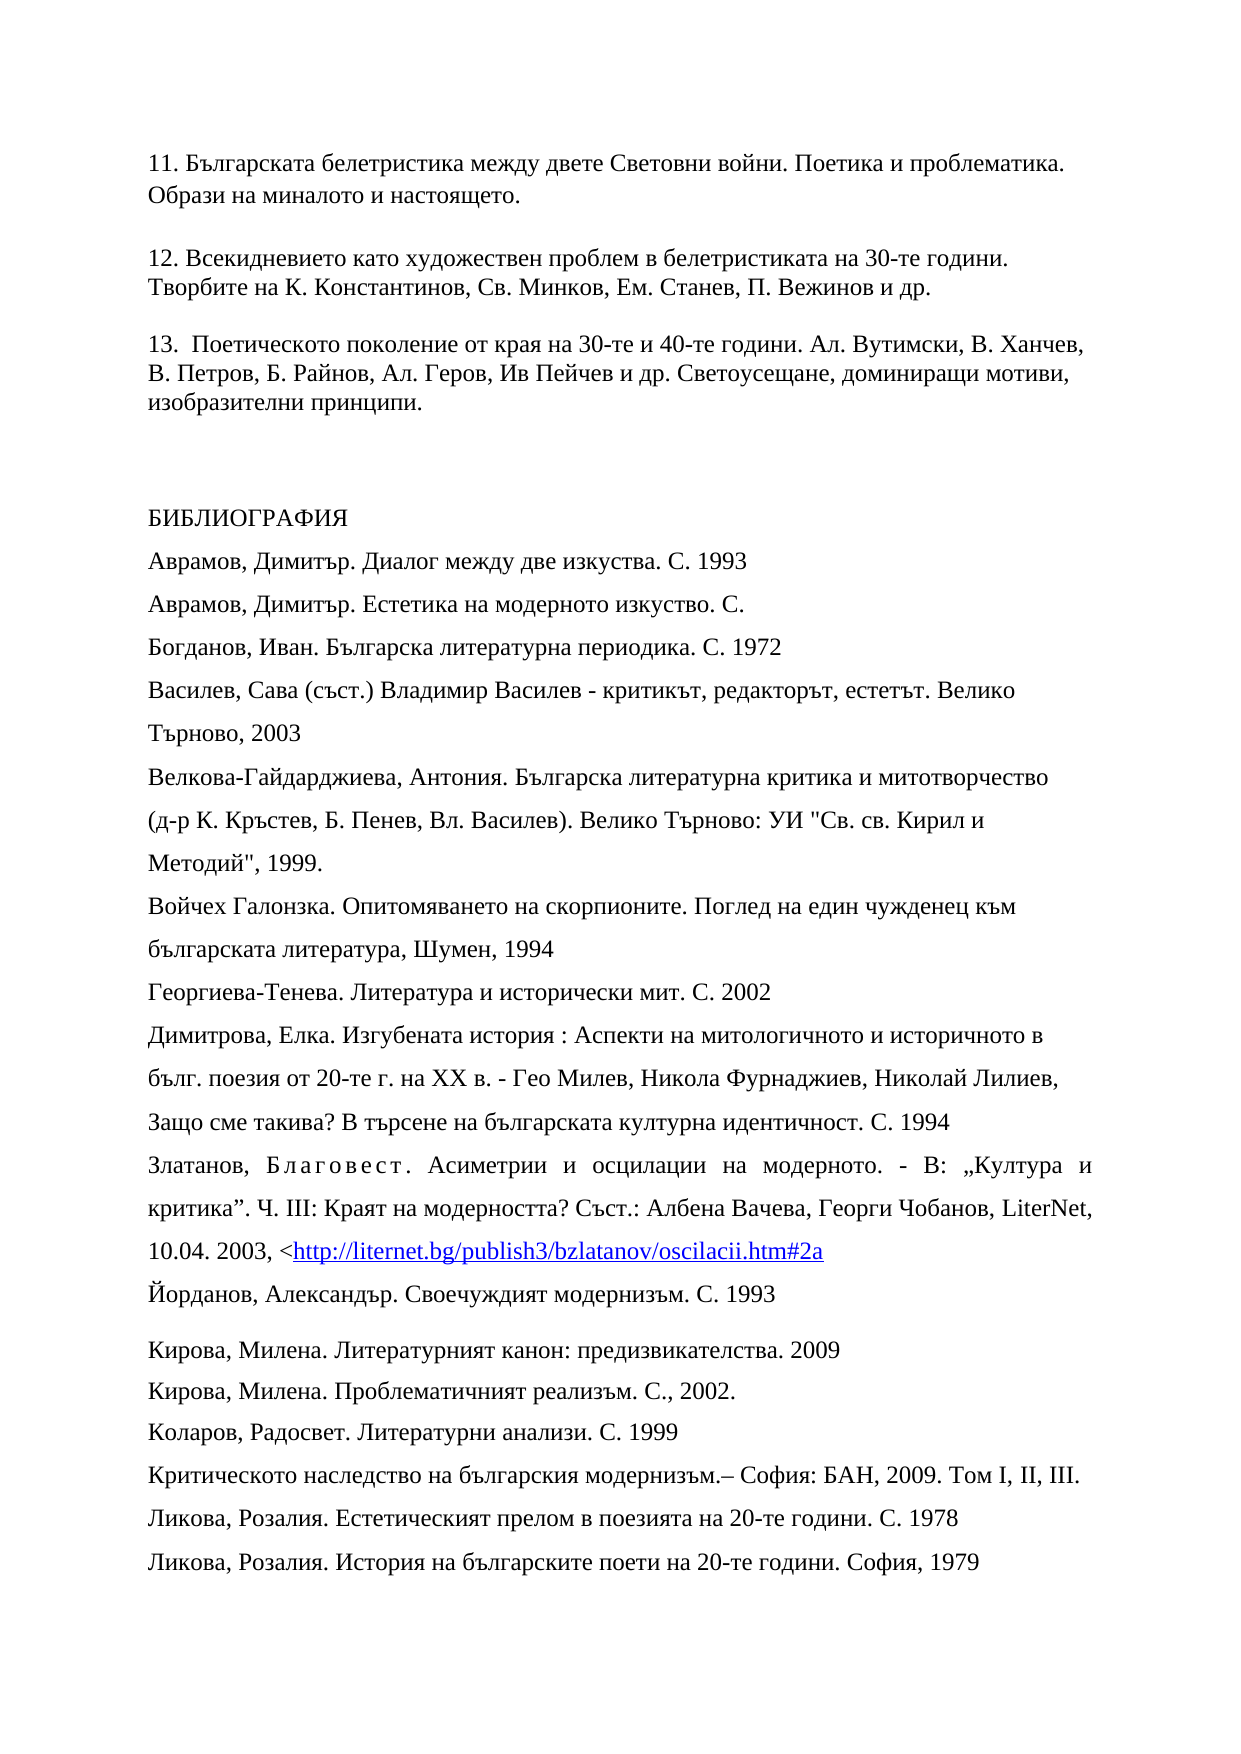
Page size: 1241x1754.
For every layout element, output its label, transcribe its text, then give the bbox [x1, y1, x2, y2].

text Защо сме такива? В търсене на българската културна идентичност. С. 1994 [148, 1107, 1093, 1135]
text Велкова-Гайдарджиева, Антония. Българска литературна критика и митотворчество [148, 762, 1093, 790]
text Аврамов, Димитър. Естетика на модерното изкуство. С. [148, 589, 1093, 618]
text Ликова, Розалия. История на българските поети на 20-те години. София, 1979 [148, 1547, 1093, 1575]
text Димитрова, Елка. Изгубената история : Аспекти на митологичното и историчното в бълг. поезия от 20-те г. на XX в. - Гео Милев, Никола Фурнаджиев, Николай Лилиев, [148, 1020, 1093, 1092]
text Йорданов, Александър. Своечуждият модернизъм. С. 1993 [148, 1279, 1093, 1308]
text Василев, Сава (съст.) Владимир Василев - критикът, редакторът, естетът. Велико Търново, 2003 [148, 675, 1093, 747]
text 13. Поетическото поколение от края на 30-те и 40-те години. Ал. Вутимски, В. Ханчев, В. Петров, Б. Райнов, Ал. Геров, Ив Пейчев и др. Светоусещане, доминиращи мотиви, изобразителни принципи. [148, 329, 1093, 416]
text Войчех Галонзка. Опитомяването на скорпионите. Поглед на един чужденец към българската литература, Шумен, 1994 [148, 891, 1093, 963]
text (д-р К. Кръстев, Б. Пенев, Вл. Василев). Велико Търново: УИ "Св. св. Кирил и Методий", 1999. [148, 805, 1093, 877]
subtitle Критическото наследство на българския модернизъм.– София: БАН, 2009. Том І, II, III. [148, 1460, 1093, 1489]
text Коларов, Радосвет. Литературни анализи. С. 1999 [148, 1417, 1093, 1446]
text Ликова, Розалия. Естетическият прелом в поезията на 20-те години. С. 1978 [148, 1503, 1093, 1532]
text Кирова, Милена. Литературният канон: предизвикателства. 2009 [148, 1335, 1093, 1363]
text 12. Всекидневието като художествен проблем в белетристиката на 30-те години. Творбите на К. Константинов, Св. Минков, Ем. Станев, П. Вежинов и др. [148, 243, 1093, 300]
text Богданов, Иван. Българска литературна периодика. С. 1972 [148, 632, 1093, 661]
text БИБЛИОГРАФИЯ [148, 503, 1093, 532]
text Златанов, Благовест. Асиметрии и осцилации на модерното. - В: „Култура и критика”. Ч. III: Краят на модерността? Съст.: Албена Вачева, Георги Чобанов, LiterNet, 10.04. 2003, <http://liternet.bg/publish3/bzlatanov/oscilacii.htm#2a [148, 1150, 1093, 1265]
text Георгиева-Тенева. Литература и исторически мит. С. 2002 [148, 977, 1093, 1006]
text Кирова, Милена. Проблематичният реализъм. С., 2002. [148, 1376, 1093, 1405]
text Аврамов, Димитър. Диалог между две изкуства. С. 1993 [148, 546, 1093, 575]
text 11. Българската белетристика между двете Световни войни. Поетика и проблематика. Образи на миналото и настоящето. [148, 148, 1093, 209]
